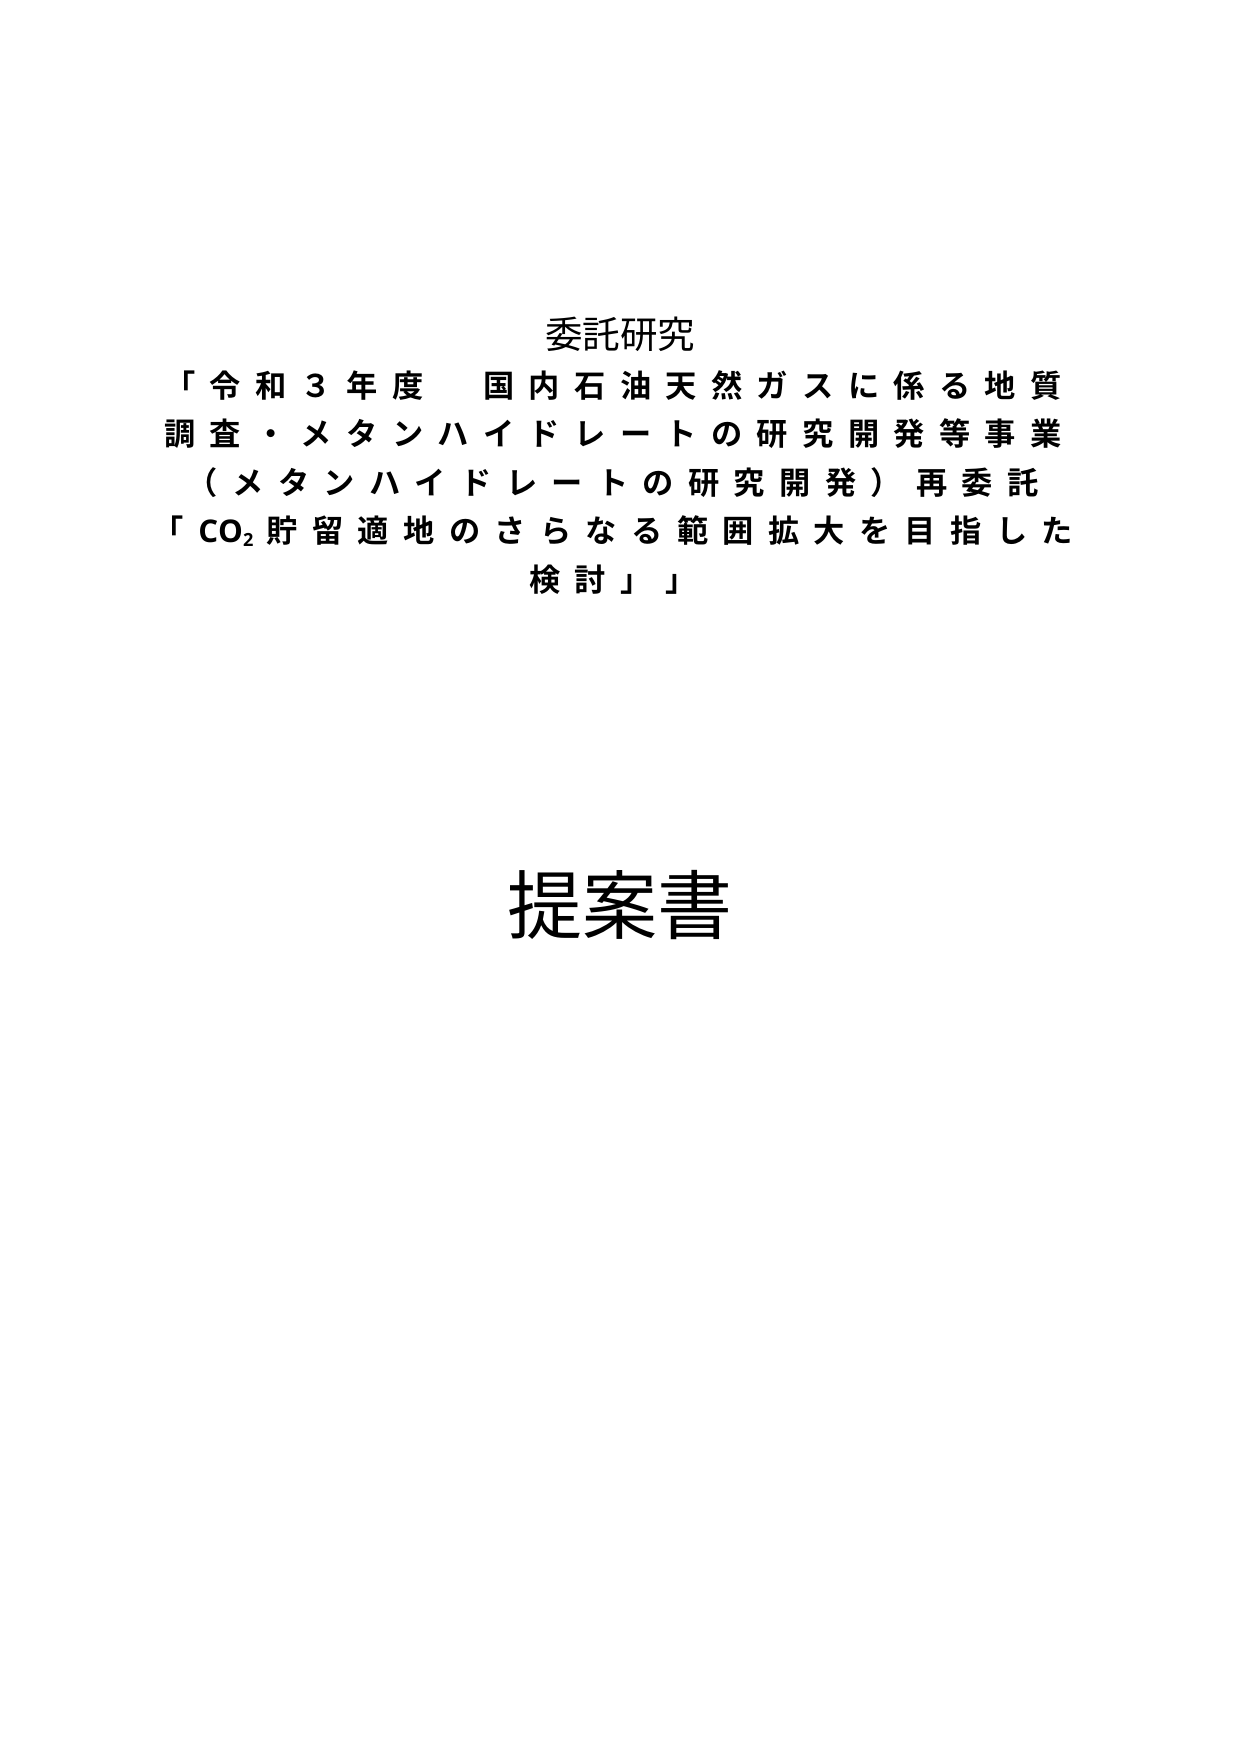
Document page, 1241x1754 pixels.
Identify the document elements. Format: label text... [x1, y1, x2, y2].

text 「令和３年度 国内石油天然ガスに係る地質調査・メタンハイドレートの研究開発等事業（メタンハイドレートの研究開発）再委託 [152, 359, 1088, 505]
text 提案書 [152, 846, 1088, 955]
text 「CO2貯留適地のさらなる範囲拡大を目指した検討」」 [152, 505, 1088, 602]
text 委託研究 [152, 305, 1088, 359]
